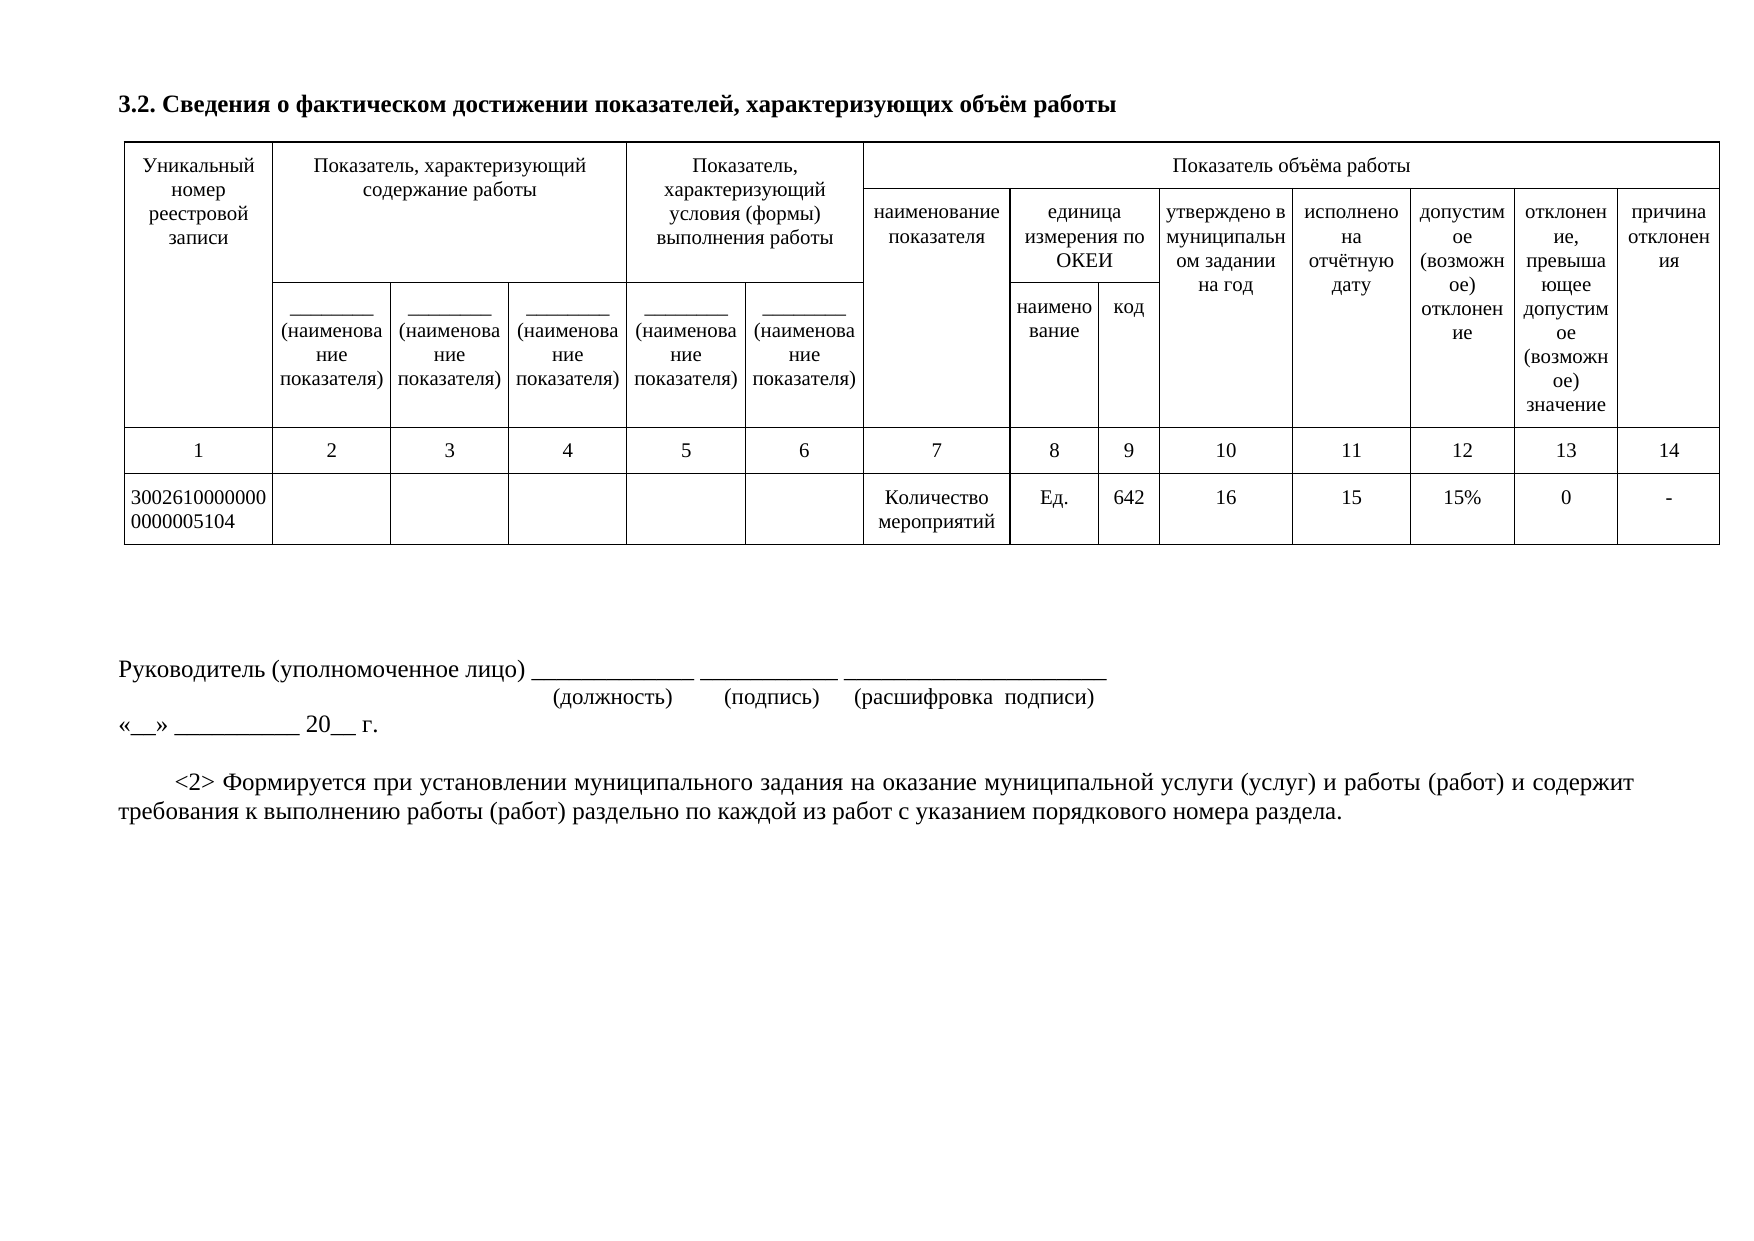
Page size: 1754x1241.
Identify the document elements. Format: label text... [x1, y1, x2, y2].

table_cell 10 [1160, 428, 1292, 473]
table_cell 15 [1293, 474, 1410, 543]
text (должность) (подпись) (расшифровка подписи) [118, 683, 1636, 709]
table_cell ________ (наименование показателя) [746, 283, 863, 427]
table_cell Ед. [1011, 474, 1098, 543]
text <2> Формируется при установлении муниципального задания на оказание муниципальной услуги (услуг) и работы (работ) и содержит требования к выполнению работы (работ) раздельно по каждой из работ с указанием порядкового номера раздела. [118, 767, 1636, 824]
table_cell 1 [125, 428, 272, 473]
table_cell 4 [509, 428, 626, 473]
text 3.2. Сведения о фактическом достижении показателей, характеризующих объём работы [118, 89, 1636, 117]
table_cell ________ (наименование показателя) [391, 283, 508, 427]
table_cell 15% [1411, 474, 1514, 543]
table_header Показатель, характеризующий содержание работы [273, 143, 626, 282]
table_cell [273, 474, 390, 543]
table_cell 8 [1011, 428, 1098, 473]
table_cell 11 [1293, 428, 1410, 473]
table_cell 3 [391, 428, 508, 473]
table_cell допустимое (возможное) отклонение [1411, 189, 1514, 427]
table_cell ________ (наименование показателя) [627, 283, 745, 427]
table_cell 7 [864, 428, 1009, 473]
table_header Показатель объёма работы [864, 143, 1719, 188]
table_cell 9 [1099, 428, 1159, 473]
table_cell код [1099, 283, 1159, 427]
table_cell наименование [1011, 283, 1098, 427]
table_cell [627, 474, 745, 543]
text Руководитель (уполномоченное лицо) _____________ ___________ _____________________ [118, 654, 1636, 683]
table_cell исполнено на отчётную дату [1293, 189, 1410, 427]
table_cell 2 [273, 428, 390, 473]
table_cell единица измерения по ОКЕИ [1011, 189, 1159, 282]
table_cell Количество мероприятий [864, 474, 1009, 543]
table_cell 0 [1515, 474, 1617, 543]
table_cell наименование показателя [864, 189, 1009, 427]
table_cell 6 [746, 428, 863, 473]
table_cell утверждено в муниципальном задании на год [1160, 189, 1292, 427]
table_cell отклонение, превышающее допустимое (возможное) значение [1515, 189, 1617, 427]
table_cell [746, 474, 863, 543]
table_cell [509, 474, 626, 543]
table_cell причина отклонения [1618, 189, 1719, 427]
table_cell 5 [627, 428, 745, 473]
table_cell 642 [1099, 474, 1159, 543]
table_cell 14 [1618, 428, 1719, 473]
table_cell ________ (наименование показателя) [273, 283, 390, 427]
table_cell ________ (наименование показателя) [509, 283, 626, 427]
table_cell - [1618, 474, 1719, 543]
table_cell 30026100000000000005104 [125, 474, 272, 543]
table_cell 12 [1411, 428, 1514, 473]
table_header Уникальный номер реестровой записи [125, 143, 272, 427]
table_cell [391, 474, 508, 543]
text «__» __________ 20__ г. [118, 709, 1636, 738]
table_cell 13 [1515, 428, 1617, 473]
table_cell 16 [1160, 474, 1292, 543]
table_header Показатель, характеризующий условия (формы) выполнения работы [627, 143, 863, 282]
